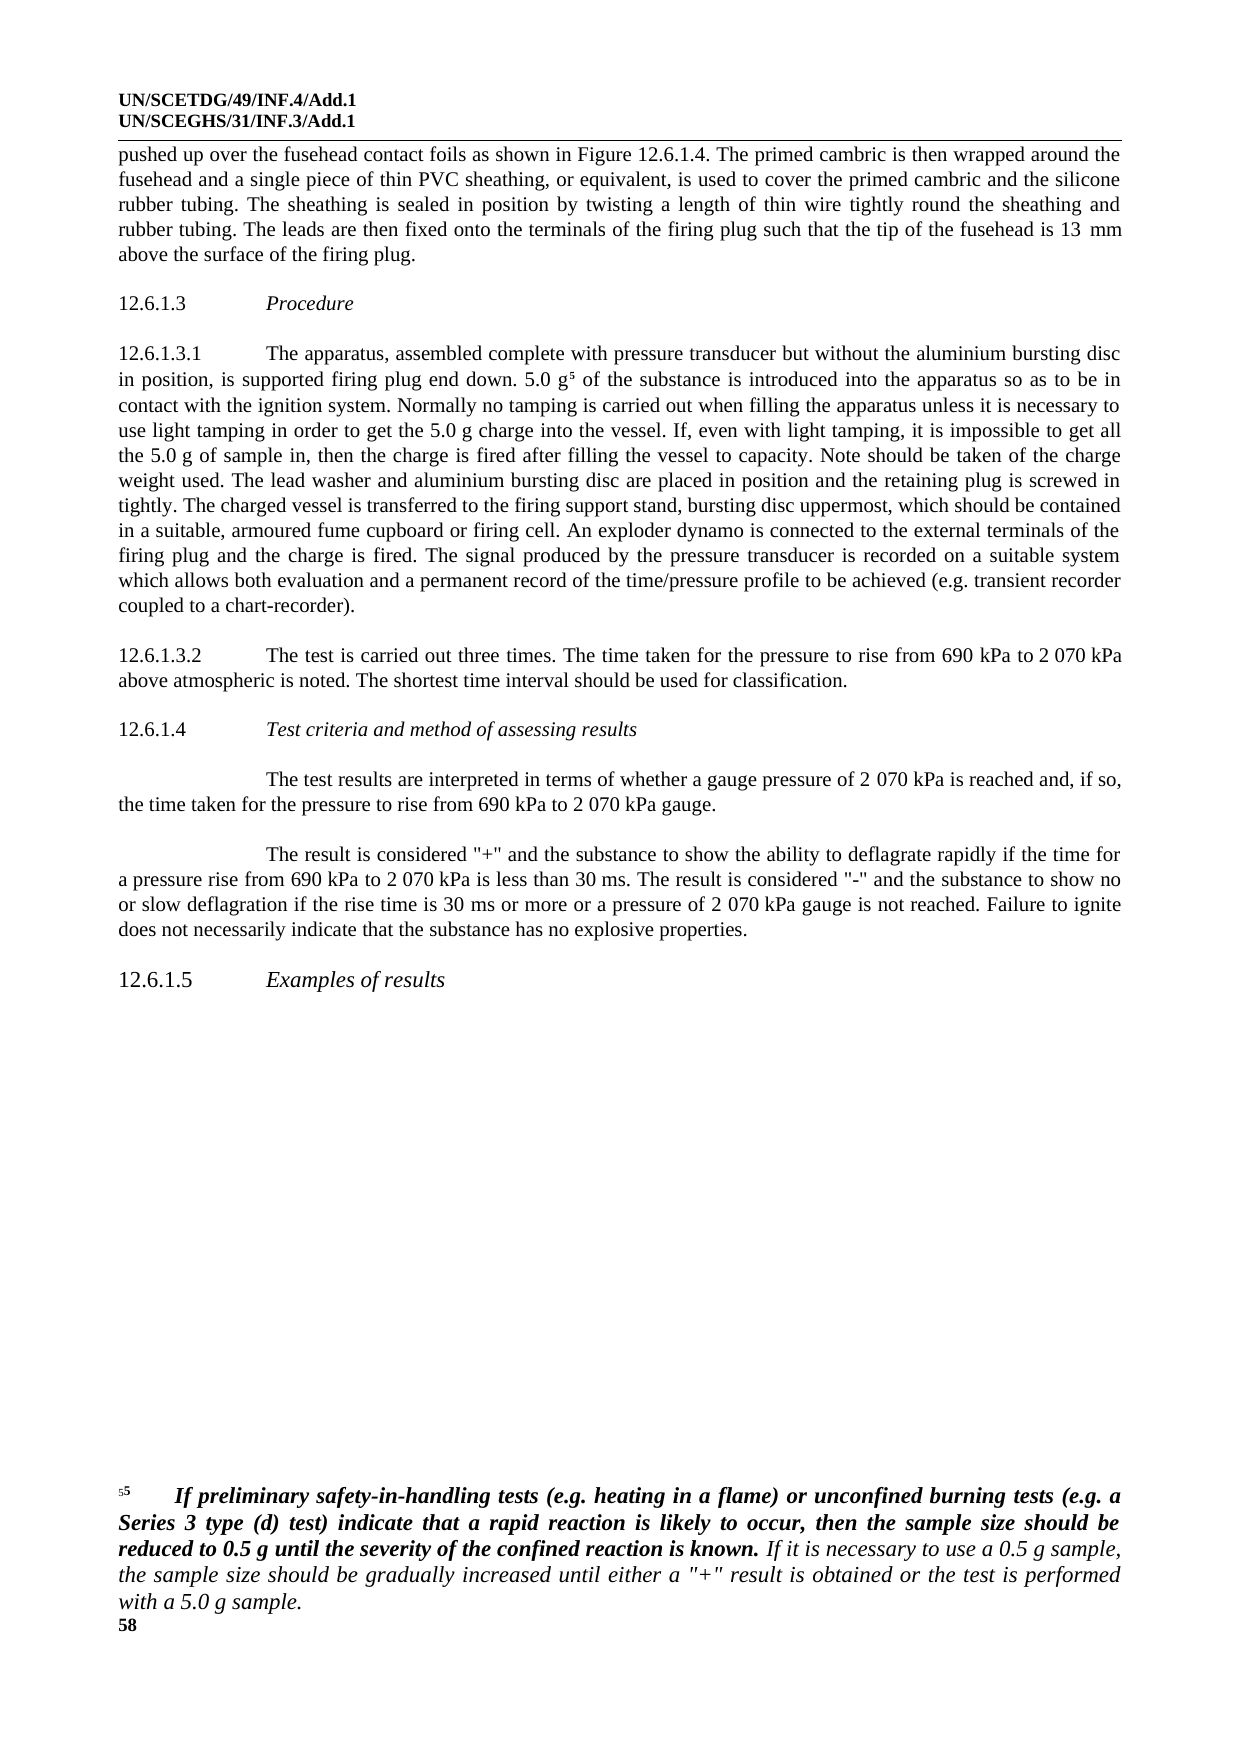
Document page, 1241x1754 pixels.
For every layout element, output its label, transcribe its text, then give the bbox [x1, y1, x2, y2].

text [118, 141, 1122, 266]
text The result is considered "+" and the substance to show the ability to deflagrate rapidly if the time for a pressure rise from 690 kPa to 2 070 kPa is less than 30 ms. The result is considered "-" and the substance to show no or slow deflagration if the rise time is 30 ms or more or a pressure of 2 070 kPa gauge is not reached. Failure to ignite does not necessarily indicate that the substance has no explosive properties. [118, 841, 1122, 941]
subtitle 12.6.1.5 Examples of results [118, 966, 1122, 992]
subtitle 12.6.1.4 Test criteria and method of assessing results [118, 717, 1122, 741]
text 12.6.1.3.1 The apparatus, assembled complete with pressure transducer but without the aluminium bursting disc in position, is supported firing plug end down. 5.0 g5 of the substance is introduced into the apparatus so as to be in contact with the ignition system. Normally no tamping is carried out when filling the apparatus unless it is necessary to use light tamping in order to get the 5.0 g charge into the vessel. If, even with light tamping, it is impossible to get all the 5.0 g of sample in, then the charge is fired after filling the vessel to capacity. Note should be taken of the charge weight used. The lead washer and aluminium bursting disc are placed in position and the retaining plug is screwed in tightly. The charged vessel is transferred to the firing support stand, bursting disc uppermost, which should be contained in a suitable, armoured fume cupboard or firing cell. An exploder dynamo is connected to the external terminals of the firing plug and the charge is fired. The signal produced by the pressure transducer is recorded on a suitable system which allows both evaluation and a permanent record of the time/pressure profile to be achieved (e.g. transient recorder coupled to a chart-recorder). [118, 340, 1122, 617]
subtitle 12.6.1.3 Procedure [118, 291, 1122, 315]
text The test results are interpreted in terms of whether a gauge pressure of 2 070 kPa is reached and, if so, the time taken for the pressure to rise from 690 kPa to 2 070 kPa gauge. [118, 766, 1122, 816]
text 12.6.1.3.2 The test is carried out three times. The time taken for the pressure to rise from 690 kPa to 2 070 kPa above atmospheric is noted. The shortest time interval should be used for classification. [118, 642, 1122, 692]
